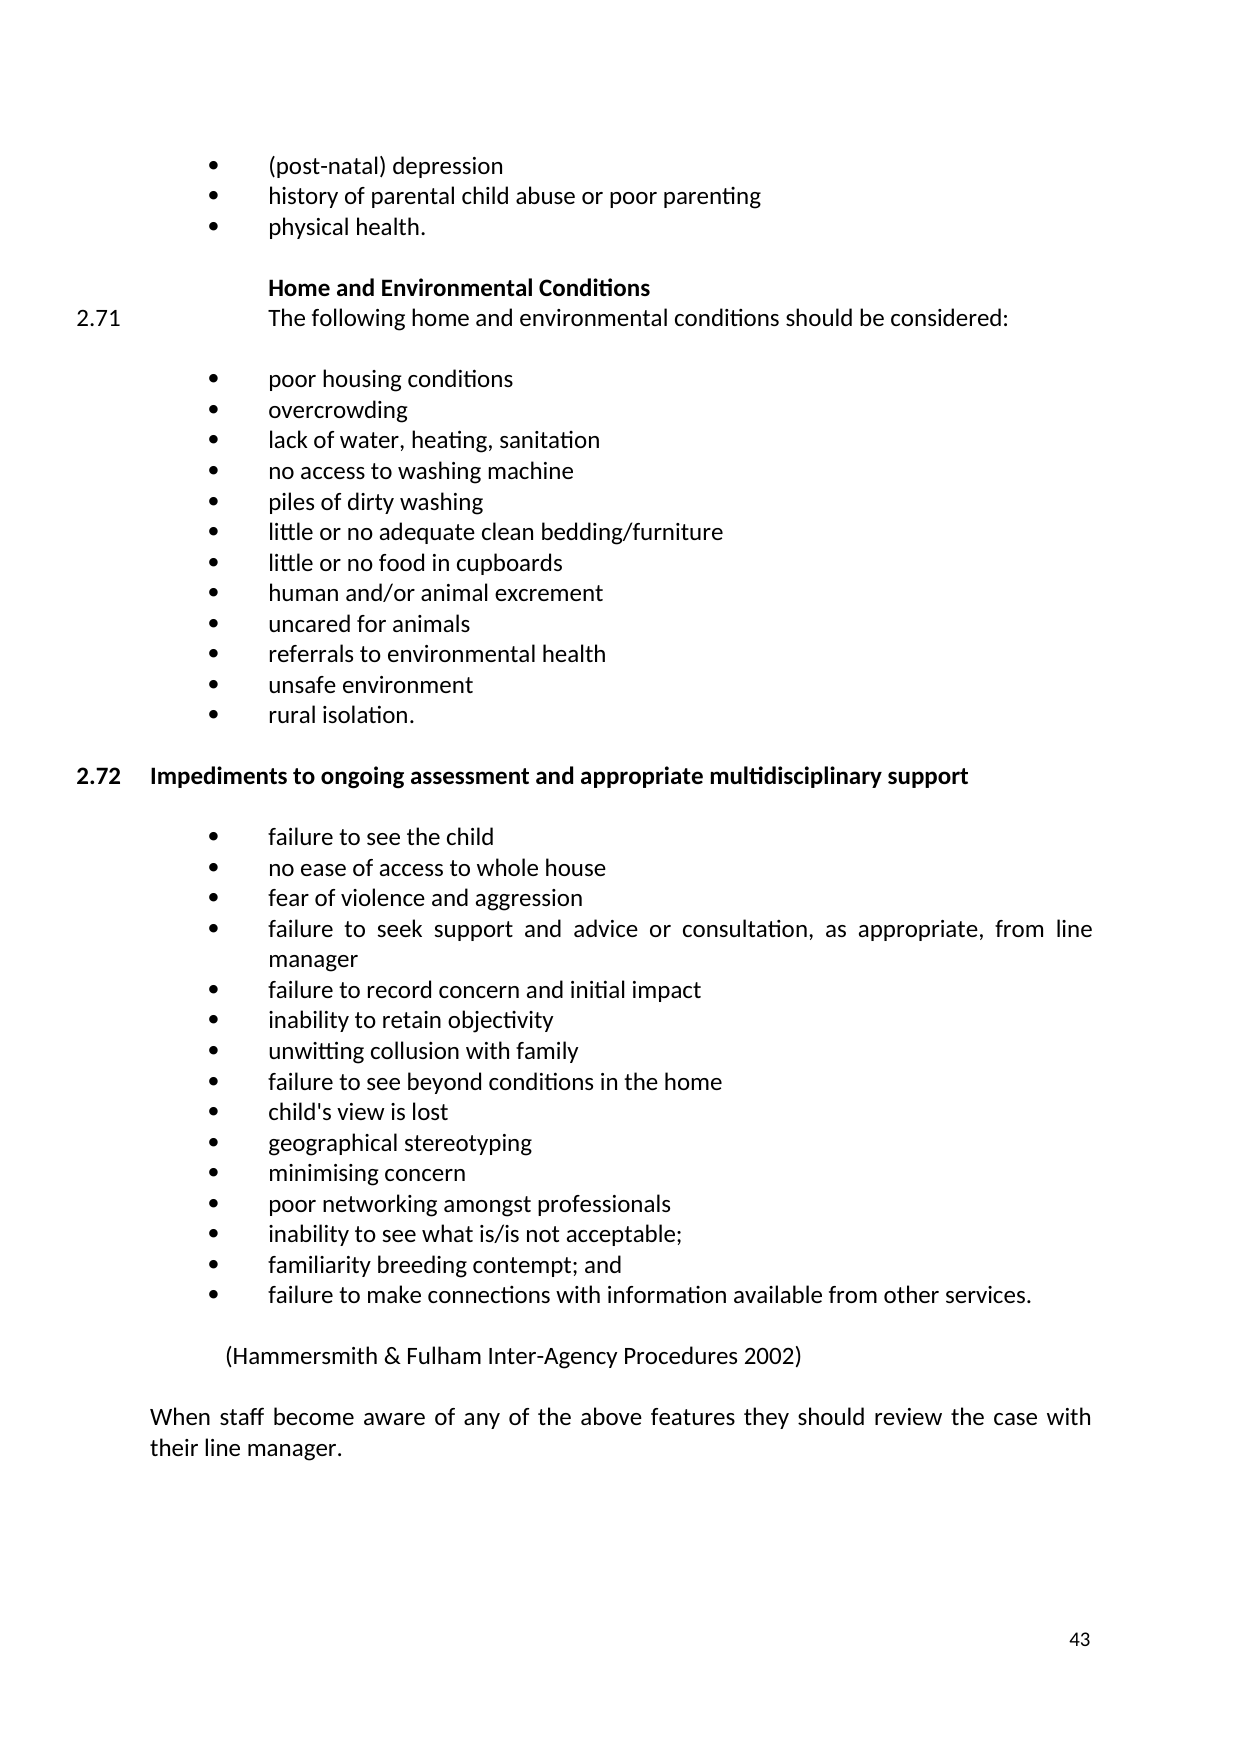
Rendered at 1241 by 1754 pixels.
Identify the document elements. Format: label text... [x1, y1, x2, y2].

list little or no food in cupboards [209, 547, 1094, 577]
list referrals to environmental health [209, 638, 1094, 669]
text 2.71 The following home and environmental conditions should be considered: [76, 303, 1094, 333]
list minimising concern [209, 1157, 1094, 1188]
list human and/or animal excrement [209, 577, 1094, 608]
list failure to record concern and initial impact [209, 974, 1094, 1004]
list failure to see the child [209, 821, 1094, 852]
list Home and Environmental Conditions [268, 272, 1094, 303]
list child's view is lost [209, 1096, 1094, 1127]
list physical health. [209, 211, 1094, 242]
list geographical stereotyping [209, 1127, 1094, 1157]
text When staff become aware of any of the above features they should review the case with their line manager. [150, 1401, 1094, 1462]
list piles of dirty washing [209, 486, 1094, 516]
list failure to make connections with information available from other services. [209, 1279, 1094, 1310]
list lack of water, heating, sanitation [209, 425, 1094, 455]
list uncared for animals [209, 608, 1094, 638]
list poor housing conditions [209, 364, 1094, 394]
list fear of violence and aggression [209, 882, 1094, 913]
list failure to see beyond conditions in the home [209, 1066, 1094, 1096]
list history of parental child abuse or poor parenting [209, 181, 1094, 211]
list no access to washing machine [209, 455, 1094, 486]
list little or no adequate clean bedding/furniture [209, 516, 1094, 547]
list unsafe environment [209, 669, 1094, 699]
list inability to retain objectivity [209, 1004, 1094, 1035]
list (post-natal) depression [209, 150, 1094, 181]
list no ease of access to whole house [209, 852, 1094, 882]
list failure to seek support and advice or consultation, as appropriate, from line manager [209, 913, 1094, 974]
list familiarity breeding contempt; and [209, 1249, 1094, 1279]
list inability to see what is/is not acceptable; [209, 1218, 1094, 1249]
list (Hammersmith & Fulham Inter-Agency Procedures 2002) [166, 1340, 1094, 1371]
list overcrowding [209, 394, 1094, 425]
list Impediments to ongoing assessment and appropriate multidisciplinary support [76, 760, 1094, 791]
list poor networking amongst professionals [209, 1188, 1094, 1218]
list unwitting collusion with family [209, 1035, 1094, 1066]
list rural isolation. [209, 699, 1094, 730]
